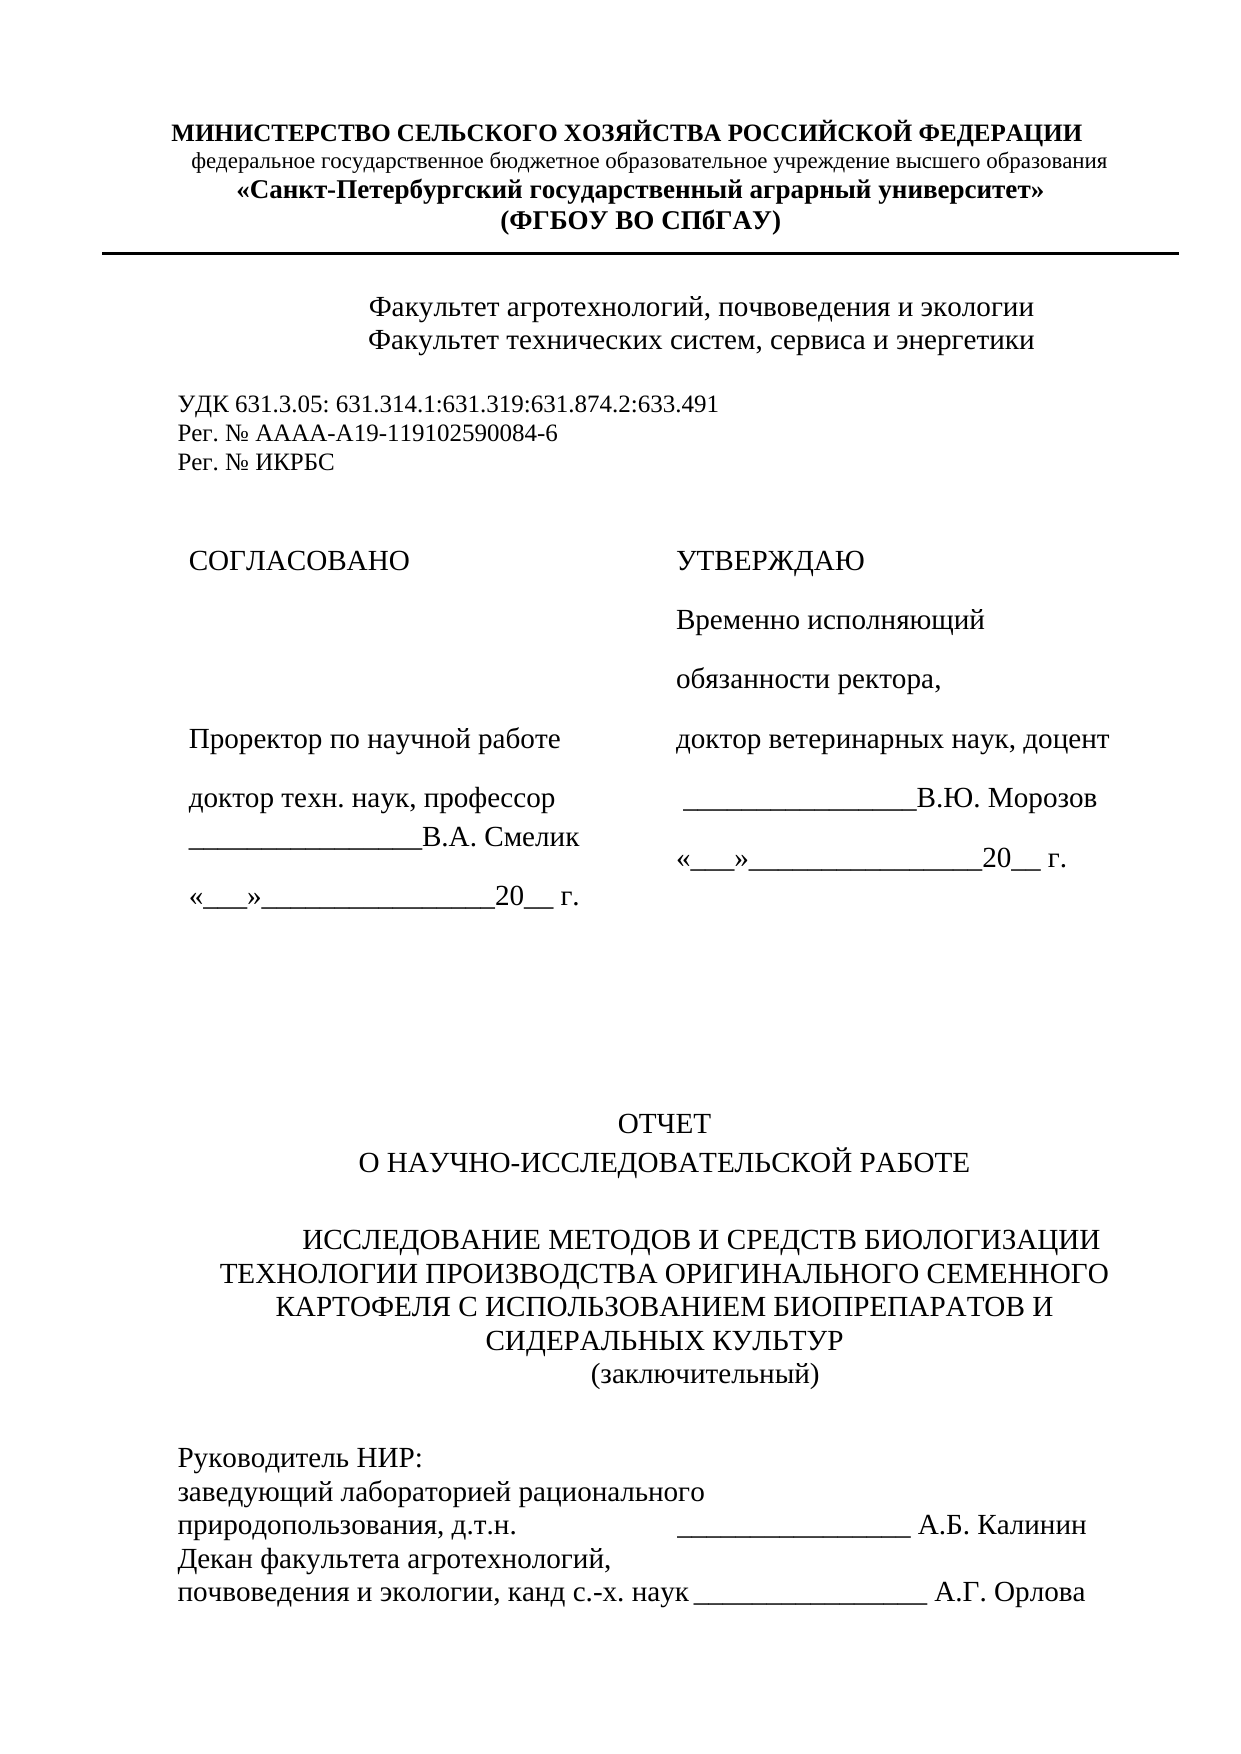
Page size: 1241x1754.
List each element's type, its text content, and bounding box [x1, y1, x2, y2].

text Факультет агротехнологий, почвоведения и экологии [177, 289, 1152, 322]
text о научно-исследовательской работе [177, 1145, 1152, 1179]
text «Санкт-Петербургский государственный аграрный университет» [102, 173, 1179, 204]
text МИНИСТЕРСТВО СЕЛЬСКОГО ХОЗЯЙСТВА РОССИЙСКОЙ ФЕДЕРАЦИИ [102, 118, 1152, 147]
text ОТЧЕТ [177, 1107, 1152, 1140]
text Рег. № ИКРБС [177, 447, 1152, 476]
text (заключительный) [177, 1356, 1152, 1390]
text ИССЛЕДОВАНИЕ МЕТОДОВ И СРЕДСТВ БИОЛОГИЗАЦИИ ТЕХНОЛОГИИ ПРОИЗВОДСТВА ОРИГИНАЛЬНОГО СЕМЕННОГО КАРТОФЕЛЯ С ИСПОЛЬЗОВАНИЕМ БИОПРЕПАРАТОВ И СИДЕРАЛЬНЫХ КУЛЬТУР [177, 1222, 1152, 1356]
table_header СОГЛАСОВАНО Проректор по научной работе доктор техн. наук, профессор ________________В.А. Смелик «___»________________20__ г. [177, 543, 664, 1056]
text Декан факультета агротехнологий, [177, 1541, 1152, 1574]
text Факультет технических систем, сервиса и энергетики [177, 322, 1152, 356]
text природопользования, д.т.н. ________________ А.Б. Калинин [177, 1507, 1152, 1541]
text УДК 631.3.05: 631.314.1:631.319:631.874.2:633.491 [177, 389, 1152, 418]
text Руководитель НИР: [177, 1440, 1152, 1474]
table_header УТВЕРЖДАЮ Временно исполняющий обязанности ректора, доктор ветеринарных наук, доцент ________________В.Ю. Морозов «___»________________20__ г. [665, 543, 1152, 1056]
text заведующий лабораторией рационального [177, 1474, 1152, 1507]
text федеральное государственное бюджетное образовательное учреждение высшего образования [102, 147, 1198, 173]
text почвоведения и экологии, канд с.-х. наук ________________ А.Г. Орлова [177, 1574, 1152, 1608]
text (ФГБОУ ВО СПбГАУ) [102, 204, 1179, 252]
text Рег. № АААА-А19-119102590084-6 [177, 418, 1152, 447]
